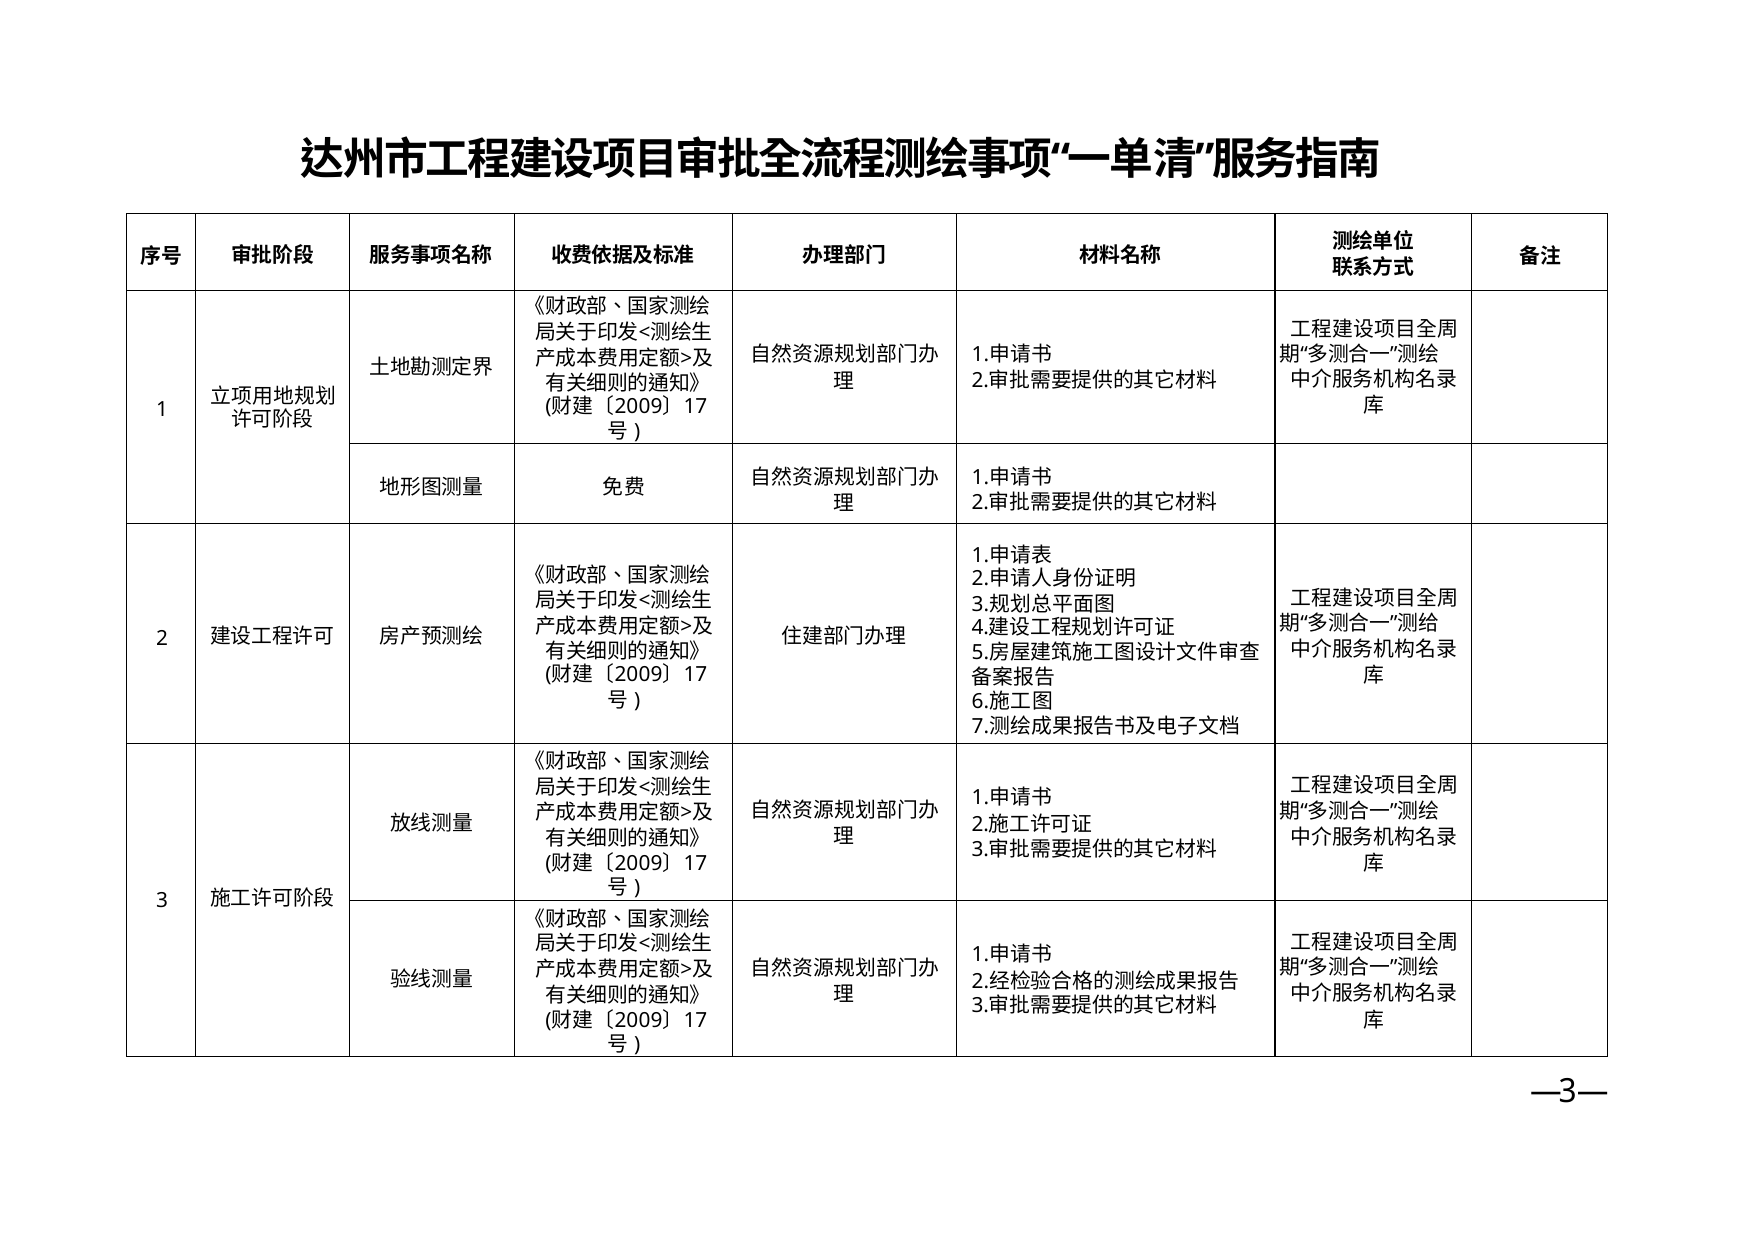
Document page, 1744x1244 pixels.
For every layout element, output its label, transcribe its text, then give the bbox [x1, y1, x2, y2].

table_header 材料名称 [957, 214, 1274, 289]
table_cell 工程建设项目全周 期“多测合一”测绘 中介服务机构名录 库 [1276, 291, 1471, 443]
table_cell 《财政部、国家测绘 局关于印发<测绘生 产成本费用定额>及 有关细则的通知》 (财建〔2009〕17 号 ) [515, 901, 732, 1056]
table_cell 《财政部、国家测绘 局关于印发<测绘生 产成本费用定额>及 有关细则的通知》 (财建〔2009〕17 号 ) [515, 291, 732, 443]
table_header 测绘单位 联系方式 [1276, 214, 1471, 289]
table_cell 自然资源规划部门办 理 [733, 901, 956, 1056]
table_cell 2 [127, 524, 195, 743]
table_cell 1.申请书 2.审批需要提供的其它材料 [957, 291, 1274, 443]
table_cell 自然资源规划部门办 理 [733, 744, 956, 900]
table_cell 1.申请书 2.施工许可证 3.审批需要提供的其它材料 [957, 744, 1274, 900]
table_cell [1472, 524, 1607, 743]
table_cell 免费 [515, 444, 732, 522]
table_header 序号 [127, 214, 195, 289]
table_cell 《财政部、国家测绘 局关于印发<测绘生 产成本费用定额>及 有关细则的通知》 (财建〔2009〕17 号 ) [515, 744, 732, 900]
table_cell 工程建设项目全周 期“多测合一”测给 中介服务机构名录 库 [1276, 524, 1471, 743]
table_cell 土地勘测定界 [350, 291, 514, 443]
text 达州市工程建设项目审批全流程测绘事项“一单清”服务指南 [301, 131, 1609, 185]
table_cell 住建部门办理 [733, 524, 956, 743]
table_cell 地形图测量 [350, 444, 514, 522]
table_cell 工程建设项目全周 期“多测合一”测绘 中介服务机构名录 库 [1276, 901, 1471, 1056]
table_cell 1 [127, 291, 195, 522]
table_cell [1472, 291, 1607, 443]
table_cell 3 [127, 744, 195, 1056]
table_cell 自然资源规划部门办 理 [733, 444, 956, 522]
table_cell 验线测量 [350, 901, 514, 1056]
table_cell 1.申请书 2.经检验合格的测绘成果报告 3.审批需要提供的其它材料 [957, 901, 1274, 1056]
table_header 备注 [1472, 214, 1607, 289]
table_cell [1472, 901, 1607, 1056]
table_cell 自然资源规划部门办 理 [733, 291, 956, 443]
table_cell 建设工程许可 [196, 524, 349, 743]
table_cell 《财政部、国家测绘 局关于印发<测绘生 产成本费用定额>及 有关细则的通知》 (财建〔2009〕17 号 ) [515, 524, 732, 743]
table_header 收费依据及标准 [515, 214, 732, 289]
table_cell 1.申请书 2.审批需要提供的其它材料 [957, 444, 1274, 522]
table_header 审批阶段 [196, 214, 349, 289]
table_cell 工程建设项目全周 期“多测合一”测绘 中介服务机构名录 库 [1276, 744, 1471, 900]
table_header 办理部门 [733, 214, 956, 289]
table_cell [1276, 444, 1471, 522]
table_cell 房产预测绘 [350, 524, 514, 743]
table_cell 施工许可阶段 [196, 744, 349, 1056]
table_cell [1472, 444, 1607, 522]
table_cell 放线测量 [350, 744, 514, 900]
table_cell 1.申请表 2.申请人身份证明 3.规划总平面图 4.建设工程规划许可证 5.房屋建筑施工图设计文件审查 备案报告 6.施工图 7.测绘成果报告书及电子文档 [957, 524, 1274, 743]
table_cell 立项用地规划 许可阶段 [196, 291, 349, 522]
table_header 服务事项名称 [350, 214, 514, 289]
table_cell [1472, 744, 1607, 900]
